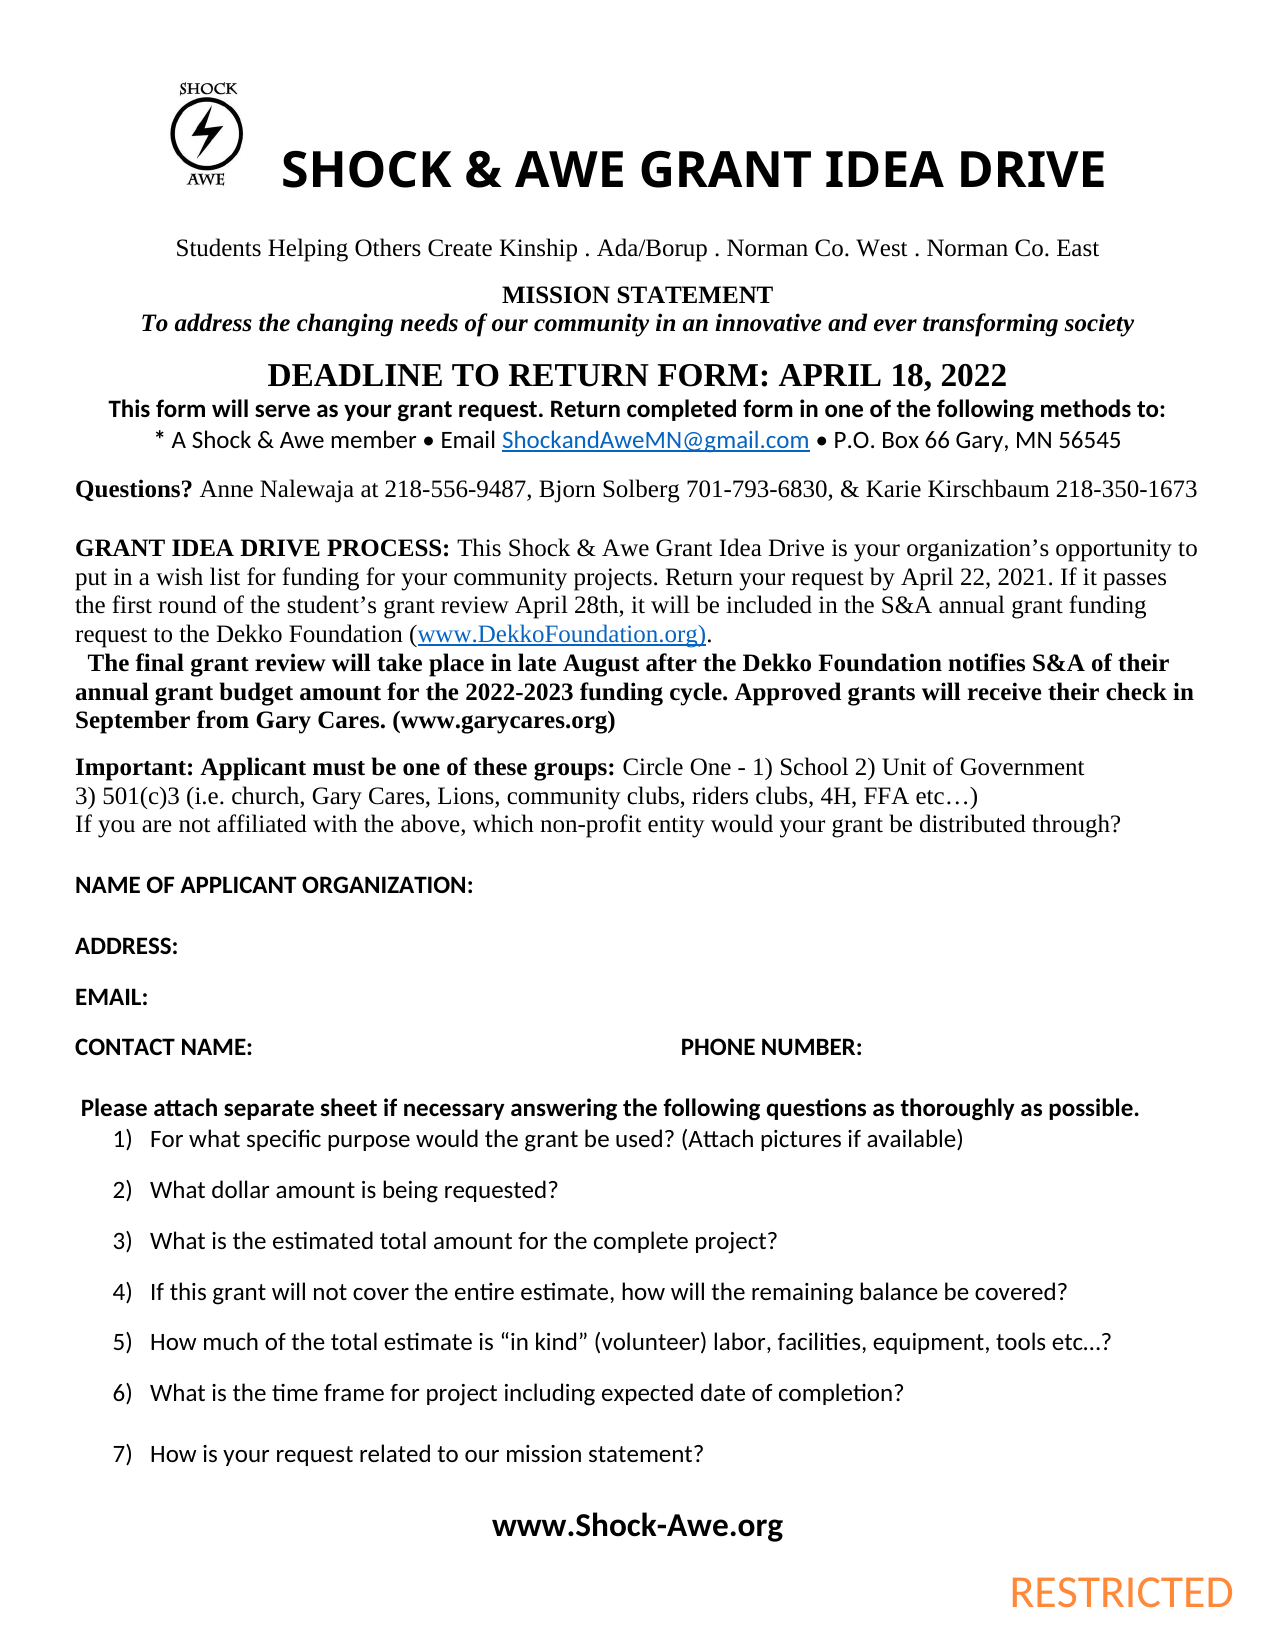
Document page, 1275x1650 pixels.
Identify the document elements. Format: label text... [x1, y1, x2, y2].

list What is the estimated total amount for the complete project? [112, 1225, 1200, 1255]
list How is your request related to our mission statement? [112, 1438, 1200, 1469]
text CONTACT NAME: PHONE NUMBER: [75, 1032, 1200, 1062]
text This form will serve as your grant request. Return completed form in one of the following methods to: [75, 393, 1200, 424]
text To address the changing needs of our community in an innovative and ever transforming society [75, 308, 1200, 337]
list How much of the total estimate is “in kind” (volunteer) labor, facilities, equipment, tools etc…? [112, 1326, 1200, 1357]
text ADDRESS: [75, 930, 1200, 960]
text GRANT IDEA DRIVE PROCESS: This Shock & Awe Grant Idea Drive is your organization’s opportunity to put in a wish list for funding for your community projects. Return your request by April 22, 2021. If it passes the first round of the student’s grant review April 28th, it will be included in the S&A annual grant funding request to the Dekko Foundation (www.DekkoFoundation.org). [75, 533, 1200, 648]
text Questions? Anne Nalewaja at 218-556-9487, Bjorn Solberg 701-793-6830, & Karie Kirschbaum 218-350-1673 [75, 474, 1200, 502]
text Students Helping Others Create Kinship . Ada/Borup . Norman Co. West . Norman Co. East [75, 233, 1200, 262]
picture [168, 75, 255, 188]
text * A Shock & Awe member • Email ShockandAweMN@gmail.com • P.O. Box 66 Gary, MN 56545 [75, 424, 1200, 454]
list What is the time frame for project including expected date of completion? [112, 1377, 1200, 1408]
text If you are not affiliated with the above, which non-profit entity would your grant be distributed through? [75, 809, 1200, 838]
list What dollar amount is being requested? [112, 1174, 1200, 1204]
text EMAIL: [75, 981, 1200, 1011]
text NAME OF APPLICANT ORGANIZATION: [75, 869, 1200, 899]
text The final grant review will take place in late August after the Dekko Foundation notifies S&A of their annual grant budget amount for the 2022-2023 funding cycle. Approved grants will receive their check in September from Gary Cares. (www.garycares.org) [75, 648, 1200, 734]
text DEADLINE TO RETURN FORM: APRIL 18, 2022 [75, 355, 1200, 393]
text Important: Applicant must be one of these groups: Circle One - 1) School 2) Unit of Government [75, 752, 1200, 781]
text 3) 501(c)3 (i.e. church, Gary Cares, Lions, community clubs, riders clubs, 4H, FFA etc…) [75, 781, 1200, 809]
list For what specific purpose would the grant be used? (Attach pictures if available) [112, 1123, 1200, 1154]
text MISSION STATEMENT [75, 280, 1200, 308]
list If this grant will not cover the entire estimate, how will the remaining balance be covered? [112, 1276, 1200, 1306]
text Please attach separate sheet if necessary answering the following questions as thoroughly as possible. [75, 1093, 1200, 1123]
